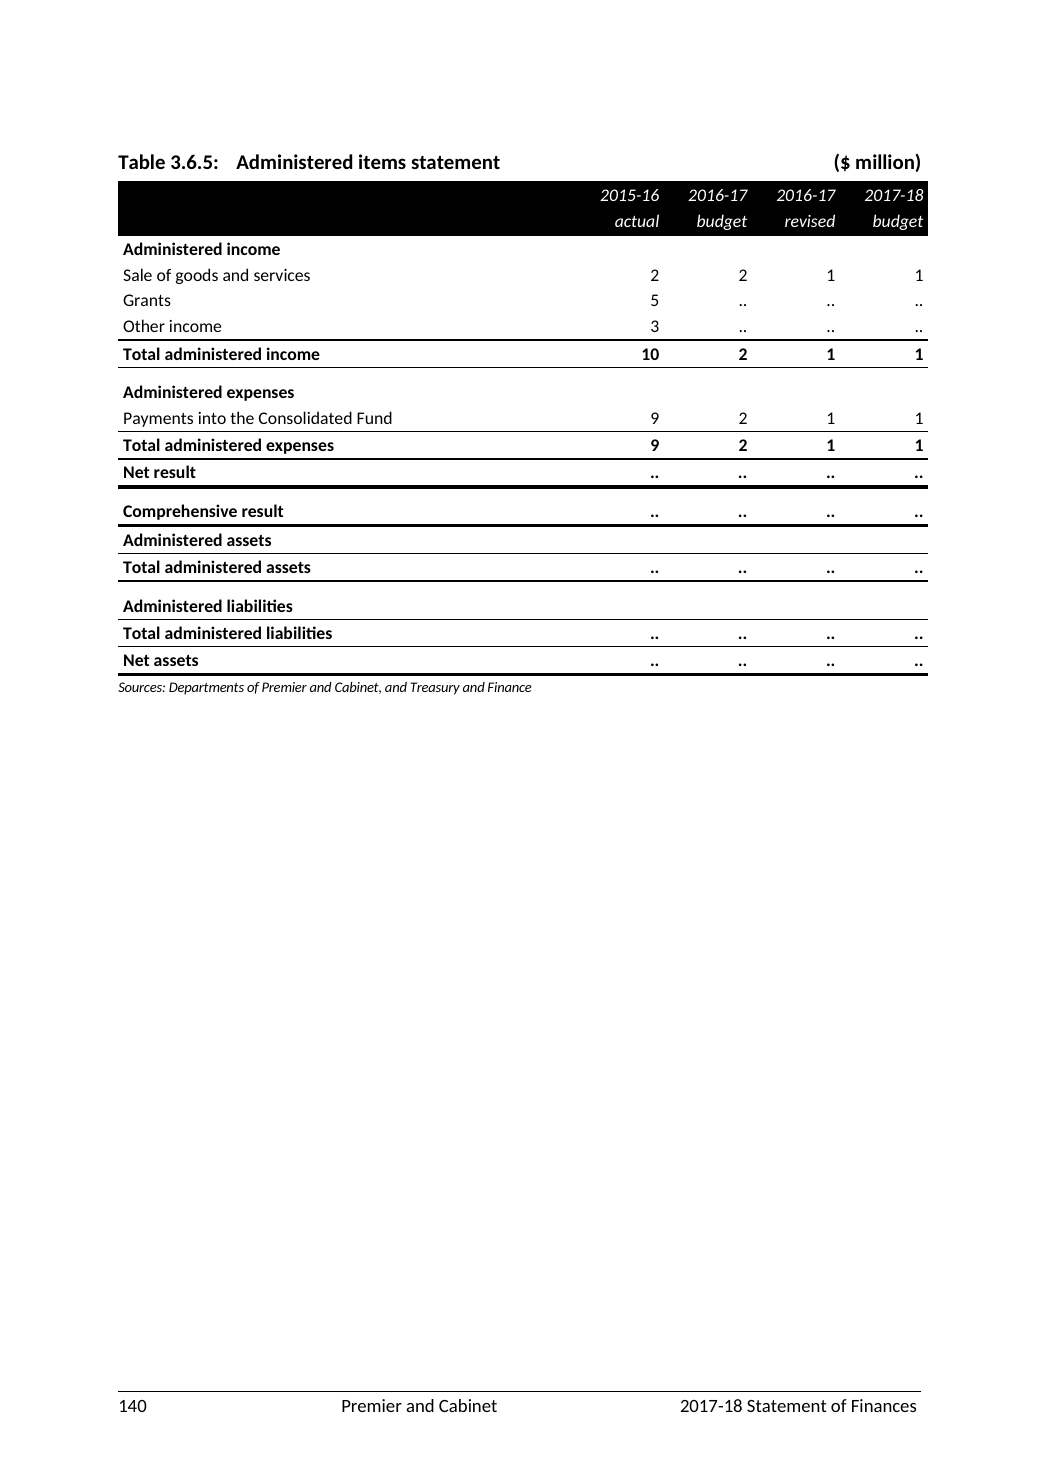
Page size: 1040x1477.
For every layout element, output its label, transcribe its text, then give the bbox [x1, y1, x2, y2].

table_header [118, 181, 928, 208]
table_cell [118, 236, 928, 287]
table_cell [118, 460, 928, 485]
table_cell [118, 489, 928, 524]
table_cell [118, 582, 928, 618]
subtitle Table 3.6.5: Administered items statement ($ million) [118, 149, 921, 175]
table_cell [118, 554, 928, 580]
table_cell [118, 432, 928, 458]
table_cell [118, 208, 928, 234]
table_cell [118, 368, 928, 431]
text Sources: Departments of Premier and Cabinet, and Treasury and Finance [118, 678, 921, 696]
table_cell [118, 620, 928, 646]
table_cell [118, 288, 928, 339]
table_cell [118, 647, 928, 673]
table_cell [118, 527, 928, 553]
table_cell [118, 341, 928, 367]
